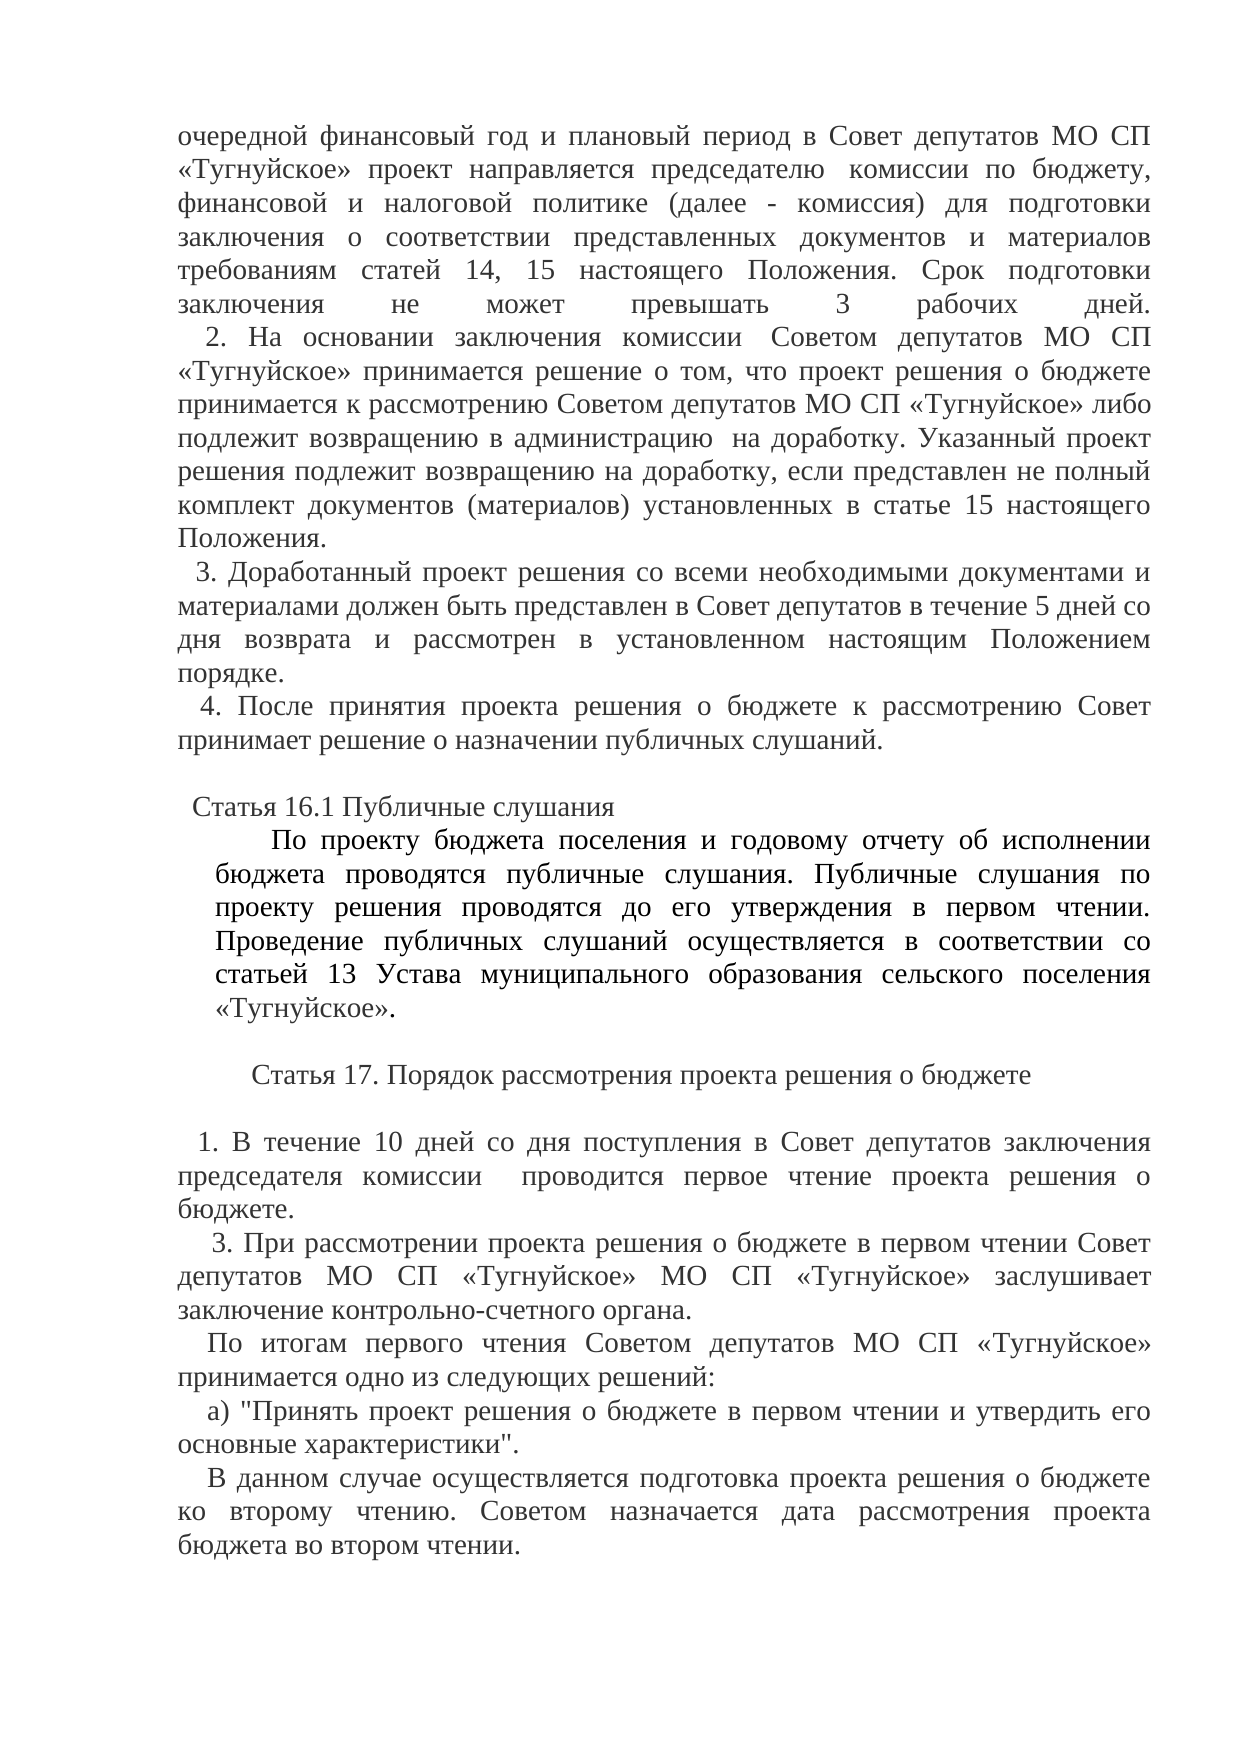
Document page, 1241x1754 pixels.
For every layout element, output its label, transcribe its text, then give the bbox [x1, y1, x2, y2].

text По итогам первого чтения Советом депутатов МО СП «Тугнуйское» принимается одно из следующих решений: [177, 1326, 1152, 1393]
text а) "Принять проект решения о бюджете в первом чтении и утвердить его основные характеристики". [177, 1393, 1152, 1460]
text Статья 17. Порядок рассмотрения проекта решения о бюджете [177, 1057, 1152, 1091]
text По проекту бюджета поселения и годовому отчету об исполнении бюджета проводятся публичные слушания. Публичные слушания по проекту решения проводятся до его утверждения в первом чтении. Проведение публичных слушаний осуществляется в соответствии со статьей 13 Устава муниципального образования сельского поселения «Тугнуйское». [215, 822, 1152, 1024]
text Статья 16.1 Публичные слушания [177, 755, 1152, 822]
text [177, 118, 1152, 755]
text В данном случае осуществляется подготовка проекта решения о бюджете ко второму чтению. Советом назначается дата рассмотрения проекта бюджета во втором чтении. [177, 1460, 1152, 1560]
text 1. В течение 10 дней со дня поступления в Совет депутатов заключения председателя комиссии проводится первое чтение проекта решения о бюджете. 3. При рассмотрении проекта решения о бюджете в первом чтении Совет депутатов МО СП «Тугнуйское» МО СП «Тугнуйское» заслушивает заключение контрольно-счетного органа. [177, 1091, 1152, 1326]
